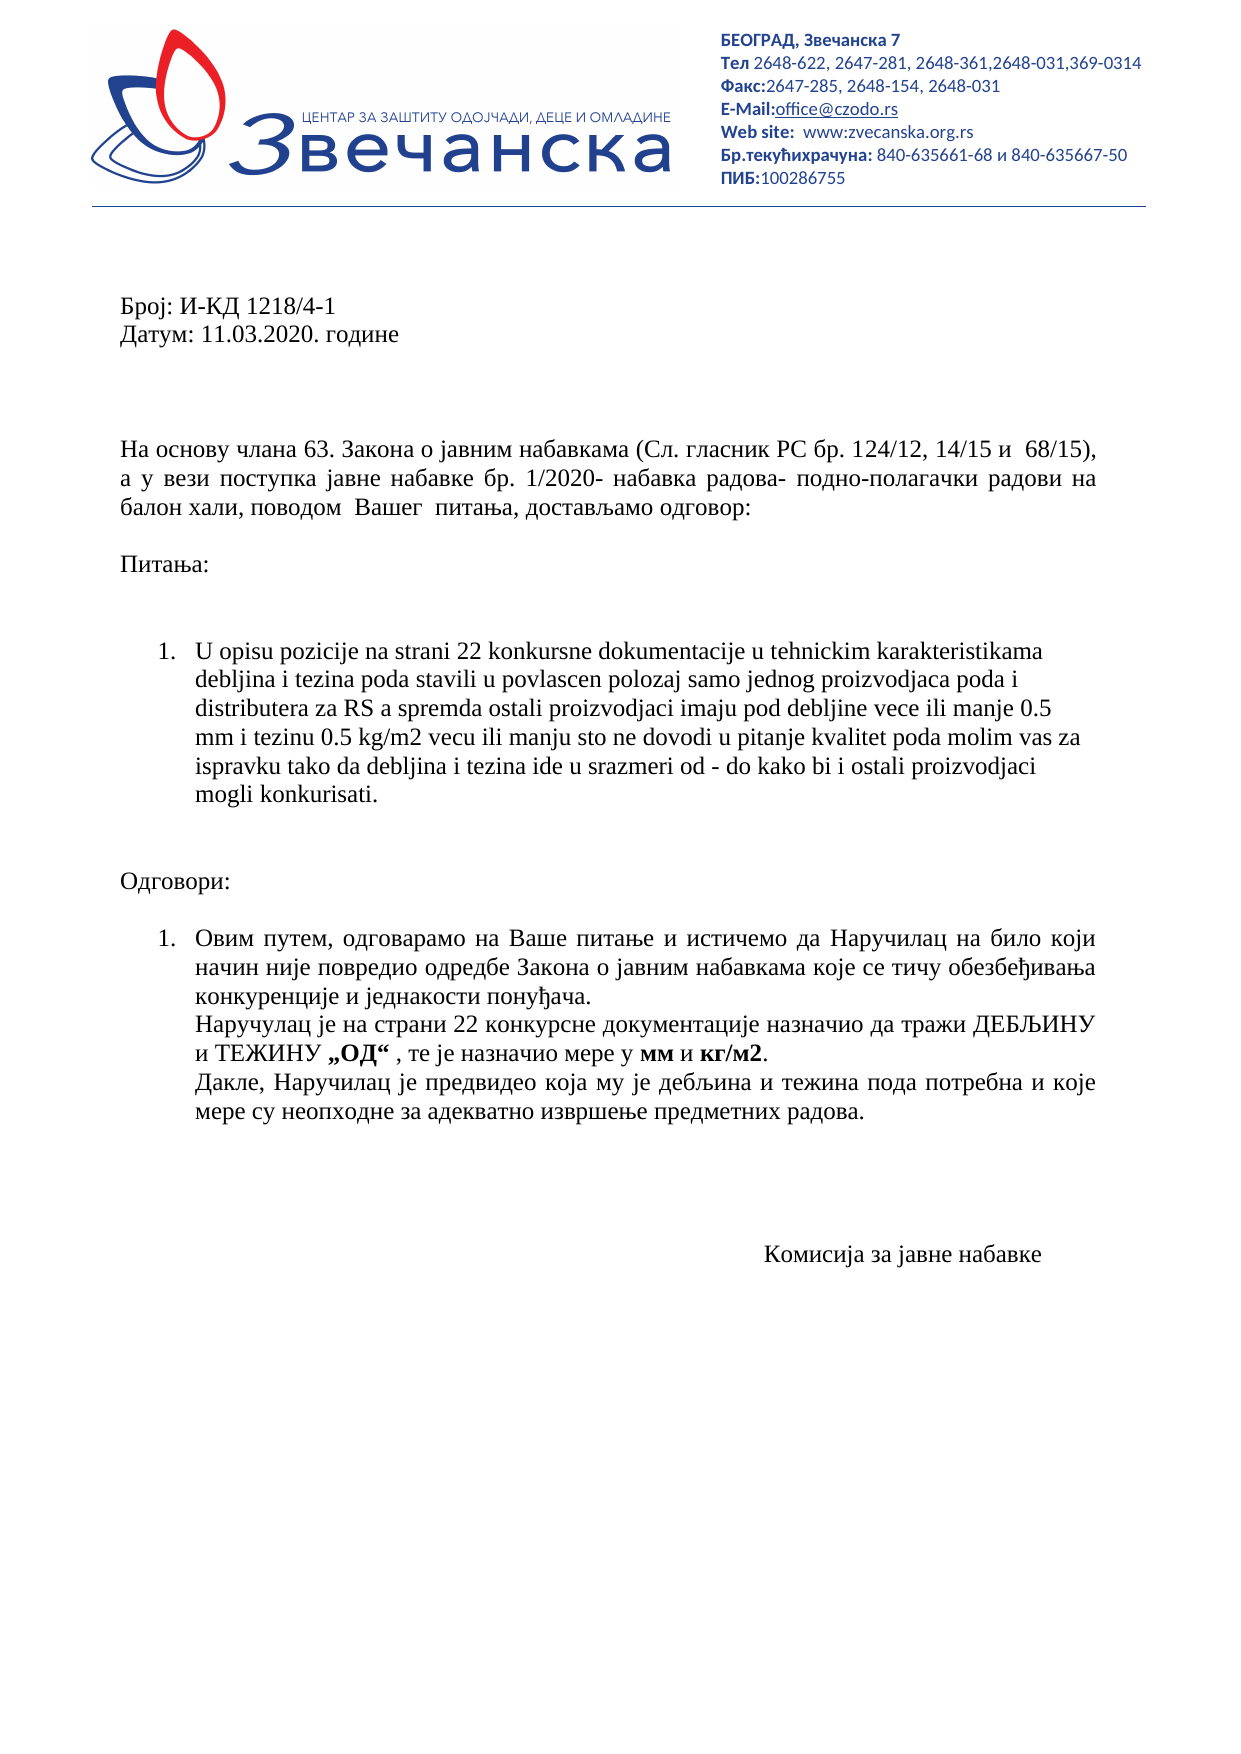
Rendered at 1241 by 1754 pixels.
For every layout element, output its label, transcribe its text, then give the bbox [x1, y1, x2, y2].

text Питања: [120, 549, 1097, 578]
text Број: И-КД 1218/4-1 [120, 291, 1097, 319]
list Комисија за јавне набавке [645, 1239, 1097, 1268]
text Одговори: [120, 866, 1097, 894]
list U opisu pozicije na strani 22 konkursne dokumentacije u tehnickim karakteristikama debljina i tezina poda stavili u povlascen polozaj samo jednog proizvodjaca poda i distributera za RS a spremda ostali proizvodjaci imaju pod debljine vece ili manje 0.5 mm i tezinu 0.5 kg/m2 vecu ili manju sto ne dovodi u pitanje kvalitet poda molim vas za ispravku tako da debljina i tezina ide u srazmeri od - do kako bi i ostali proizvodjaci mogli konkurisati. [157, 636, 1097, 808]
list Дакле, Наручилац је предвидео која му је дебљина и тежина пода потребна и које мере су неопходне за адекватно извршење предметних радова. [195, 1067, 1097, 1124]
picture [91, 27, 679, 186]
text На основу члана 63. Закона о јавним набавкама (Сл. гласник РС бр. 124/12, 14/15 и 68/15), а у вези поступка јавне набавке бр. 1/2020- набавка радова- подно-полагачки радови на балон хали, поводом Вашег питања, достављамо одговор: [120, 434, 1097, 521]
text Датум: 11.03.2020. године [120, 319, 1097, 348]
list Наручулац је на страни 22 конкурсне документације назначио да тражи ДЕБЉИНУ и ТЕЖИНУ „ОД“ , те је назначио мере у мм и кг/м2. [195, 1009, 1097, 1067]
list Овим путем, одговарамо на Ваше питање и истичемо да Наручилац на било који начин није повредио одредбе Закона о јавним набавкама које се тичу обезбеђивања конкуренције и једнакости понуђача. [157, 923, 1097, 1009]
